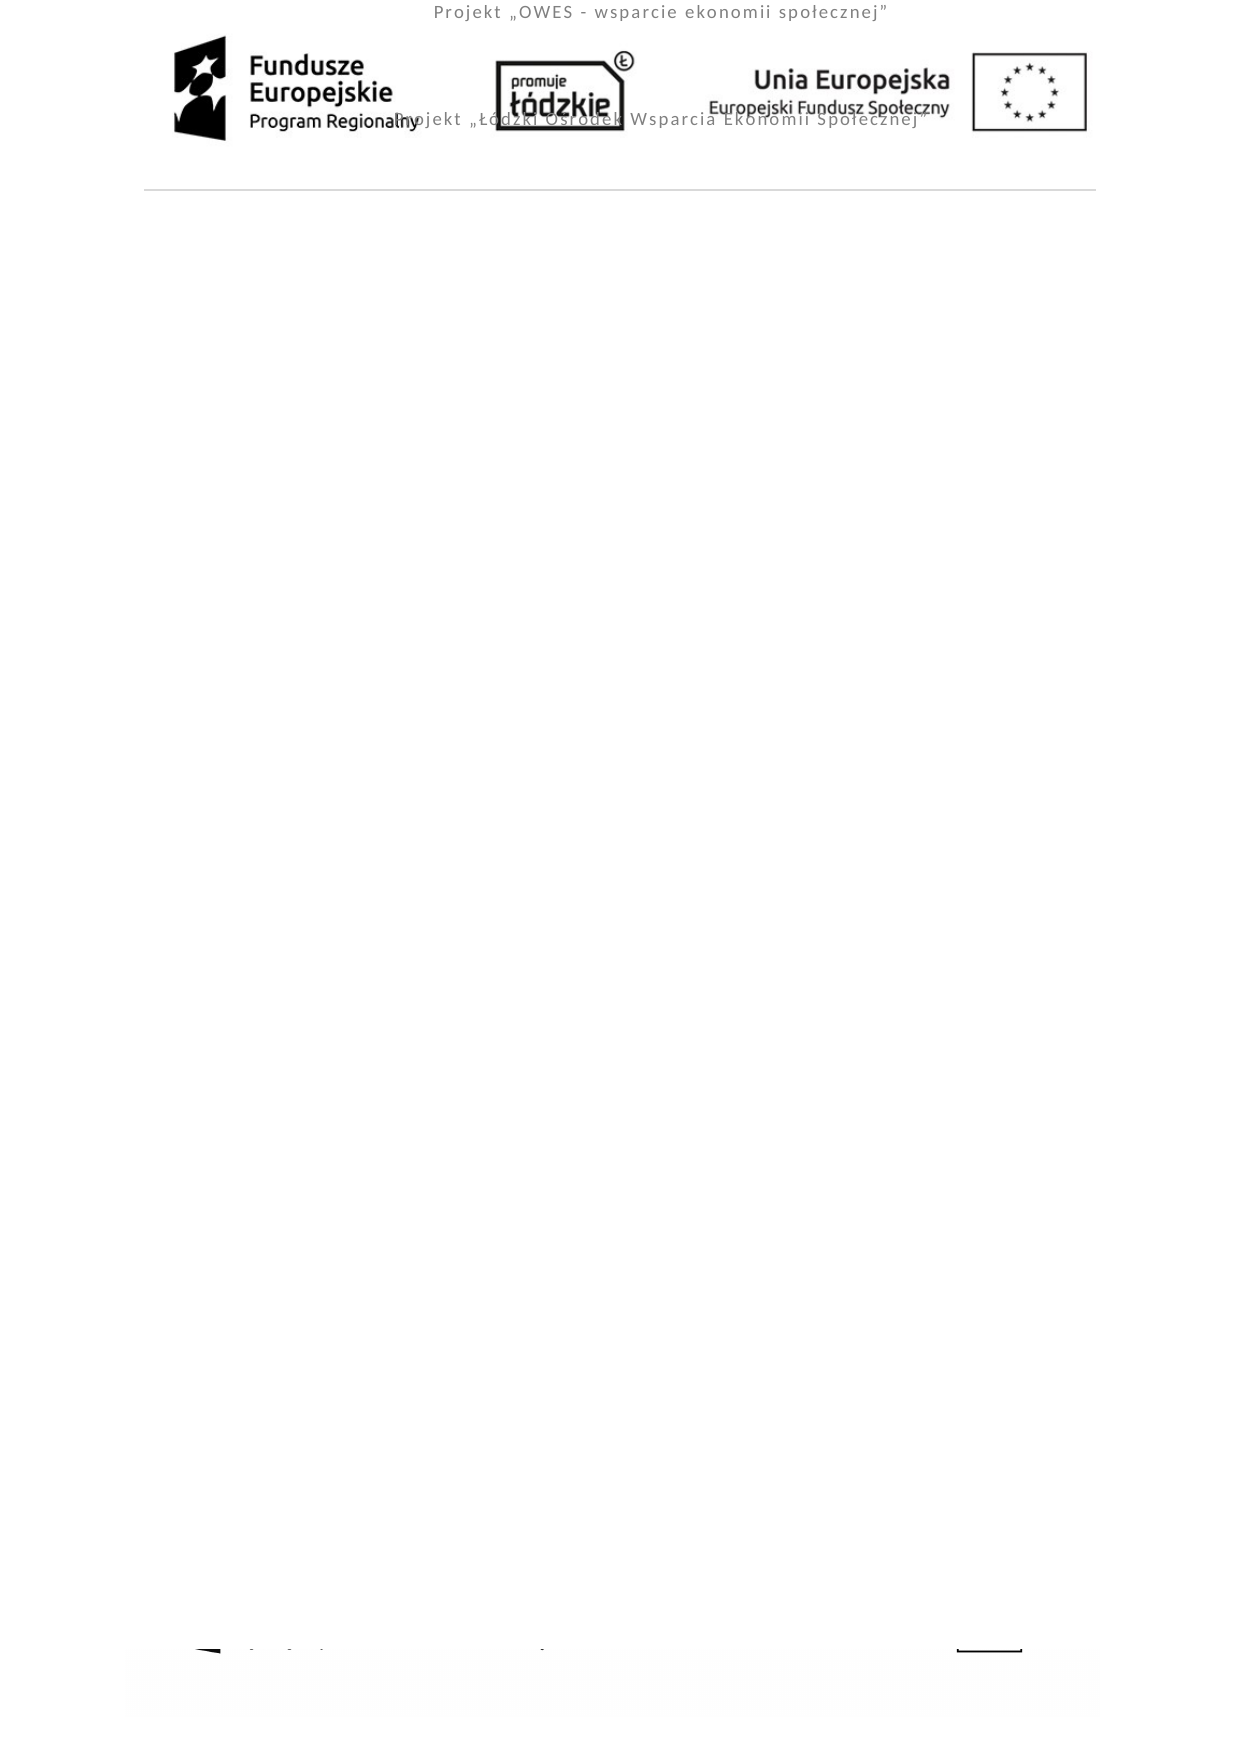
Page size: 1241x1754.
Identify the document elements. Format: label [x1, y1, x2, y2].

picture [155, 0, 1102, 180]
picture [125, 1649, 1100, 1717]
